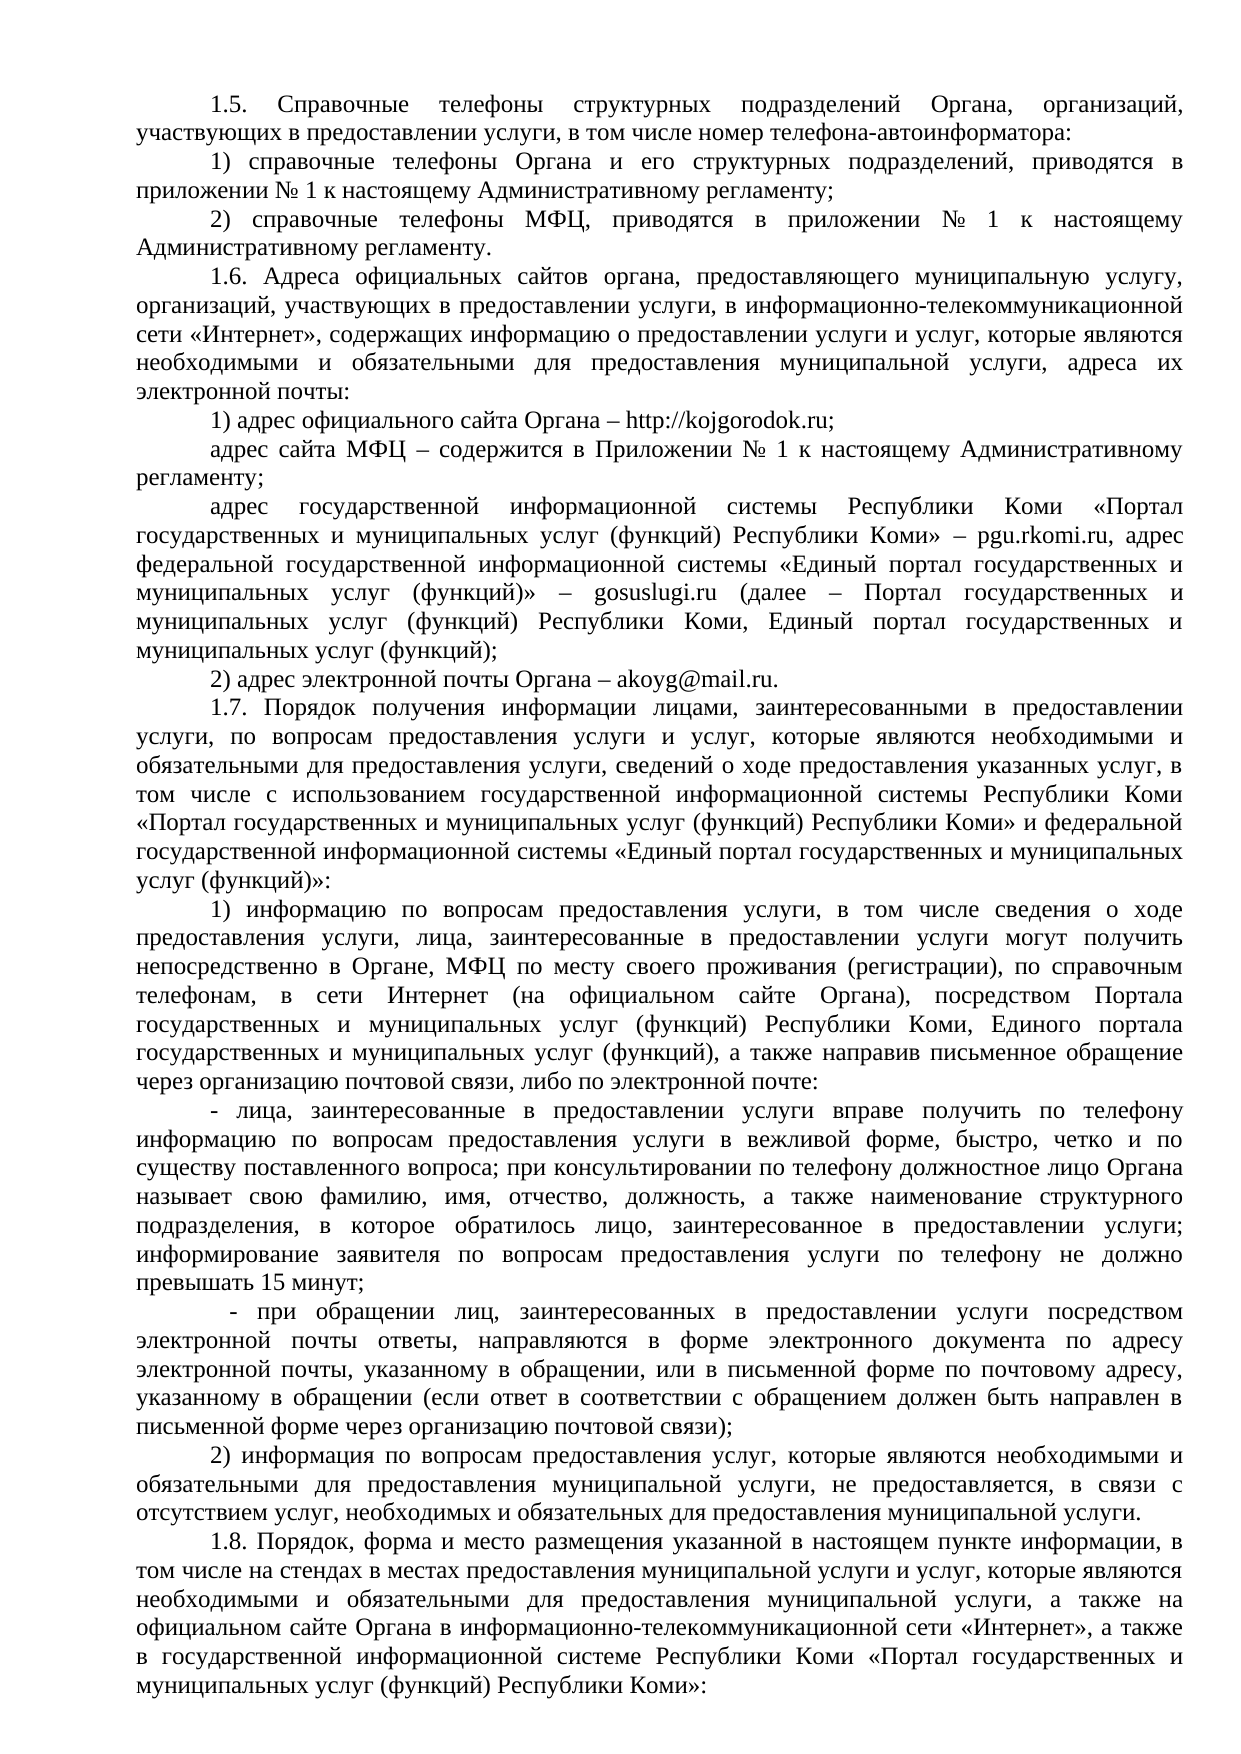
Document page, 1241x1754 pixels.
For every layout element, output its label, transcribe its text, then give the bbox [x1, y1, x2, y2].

text 1.5. Справочные телефоны структурных подразделений Органа, организаций, участвующих в предоставлении услуги, в том числе номер телефона-автоинформатора: [136, 89, 1184, 146]
text 2) справочные телефоны МФЦ, приводятся в приложении № 1 к настоящему Административному регламенту. [136, 204, 1184, 261]
text 1.8. Порядок, форма и место размещения указанной в настоящем пункте информации, в том числе на стендах в местах предоставления муниципальной услуги и услуг, которые являются необходимыми и обязательными для предоставления муниципальной услуги, а также на официальном сайте Органа в информационно-телекоммуникационной сети «Интернет», а также в государственной информационной системе Республики Коми «Портал государственных и муниципальных услуг (функций) Республики Коми»: [136, 1526, 1184, 1699]
text 1) справочные телефоны Органа и его структурных подразделений, приводятся в приложении № 1 к настоящему Административному регламенту; [136, 146, 1184, 204]
text 1.7. Порядок получения информации лицами, заинтересованными в предоставлении услуги, по вопросам предоставления услуги и услуг, которые являются необходимыми и обязательными для предоставления услуги, сведений о ходе предоставления указанных услуг, в том числе с использованием государственной информационной системы Республики Коми «Портал государственных и муниципальных услуг (функций) Республики Коми» и федеральной государственной информационной системы «Единый портал государственных и муниципальных услуг (функций)»: [136, 692, 1184, 894]
text - при обращении лиц, заинтересованных в предоставлении услуги посредством электронной почты ответы, направляются в форме электронного документа по адресу электронной почты, указанному в обращении, или в письменной форме по почтовому адресу, указанному в обращении (если ответ в соответствии с обращением должен быть направлен в письменной форме через организацию почтовой связи); [136, 1296, 1184, 1440]
text 1.6. Адреса официальных сайтов органа, предоставляющего муниципальную услугу, организаций, участвующих в предоставлении услуги, в информационно-телекоммуникационной сети «Интернет», содержащих информацию о предоставлении услуги и услуг, которые являются необходимыми и обязательными для предоставления муниципальной услуги, адреса их электронной почты: [136, 261, 1184, 405]
text 1) адрес официального сайта Органа – http://kojgorodok.ru; [136, 405, 1184, 434]
text адрес государственной информационной системы Республики Коми «Портал государственных и муниципальных услуг (функций) Республики Коми» – pgu.rkomi.ru, адрес федеральной государственной информационной системы «Единый портал государственных и муниципальных услуг (функций)» – gosuslugi.ru (далее – Портал государственных и муниципальных услуг (функций) Республики Коми, Единый портал государственных и муниципальных услуг (функций); [136, 491, 1184, 664]
text адрес сайта МФЦ – содержится в Приложении № 1 к настоящему Административному регламенту; [136, 434, 1184, 491]
text 1) информацию по вопросам предоставления услуги, в том числе сведения о ходе предоставления услуги, лица, заинтересованные в предоставлении услуги могут получить непосредственно в Органе, МФЦ по месту своего проживания (регистрации), по справочным телефонам, в сети Интернет (на официальном сайте Органа), посредством Портала государственных и муниципальных услуг (функций) Республики Коми, Единого портала государственных и муниципальных услуг (функций), а также направив письменное обращение через организацию почтовой связи, либо по электронной почте: [136, 894, 1184, 1095]
text 2) информация по вопросам предоставления услуг, которые являются необходимыми и обязательными для предоставления муниципальной услуги, не предоставляется, в связи с отсутствием услуг, необходимых и обязательных для предоставления муниципальной услуги. [136, 1440, 1184, 1526]
text - лица, заинтересованные в предоставлении услуги вправе получить по телефону информацию по вопросам предоставления услуги в вежливой форме, быстро, четко и по существу поставленного вопроса; при консультировании по телефону должностное лицо Органа называет свою фамилию, имя, отчество, должность, а также наименование структурного подразделения, в которое обратилось лицо, заинтересованное в предоставлении услуги; информирование заявителя по вопросам предоставления услуги по телефону не должно превышать 15 минут; [136, 1095, 1184, 1296]
text 2) адрес электронной почты Органа – akoyg@mail.ru. [136, 664, 1184, 692]
